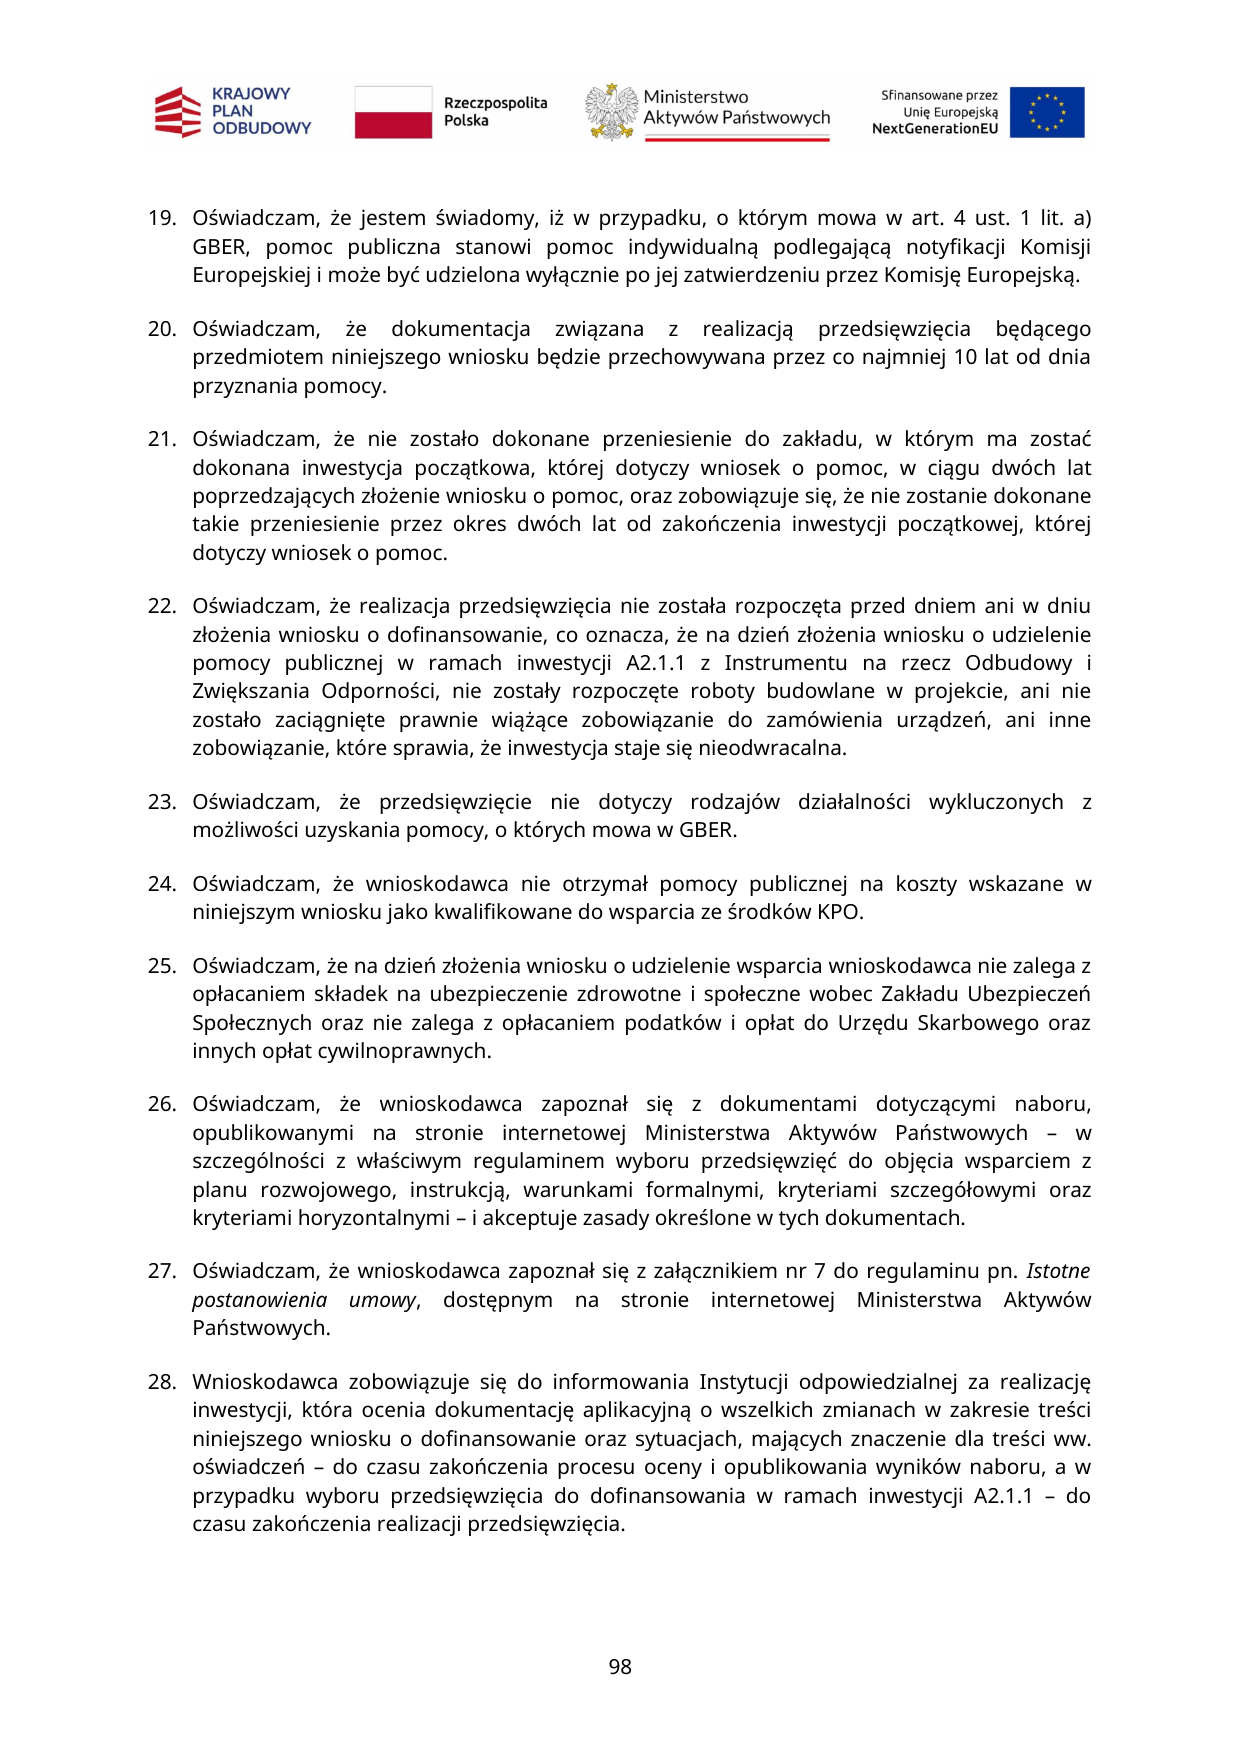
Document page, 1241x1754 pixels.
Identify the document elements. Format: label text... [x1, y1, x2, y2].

picture [147, 73, 1093, 151]
list Oświadczam, że jestem świadomy, iż w przypadku, o którym mowa w art. 4 ust. 1 lit. a) GBER, pomoc publiczna stanowi pomoc indywidualną podlegającą notyfikacji Komisji Europejskiej i może być udzielona wyłącznie po jej zatwierdzeniu przez Komisję Europejską. [148, 203, 1093, 289]
list Oświadczam, że wnioskodawca nie otrzymał pomocy publicznej na koszty wskazane w niniejszym wniosku jako kwalifikowane do wsparcia ze środków KPO. [148, 869, 1093, 926]
list Oświadczam, że dokumentacja związana z realizacją przedsięwzięcia będącego przedmiotem niniejszego wniosku będzie przechowywana przez co najmniej 10 lat od dnia przyznania pomocy. [148, 314, 1093, 399]
list Oświadczam, że przedsięwzięcie nie dotyczy rodzajów działalności wykluczonych z możliwości uzyskania pomocy, o których mowa w GBER. [148, 787, 1093, 844]
list Oświadczam, że wnioskodawca zapoznał się z załącznikiem nr 7 do regulaminu pn. Istotne postanowienia umowy, dostępnym na stronie internetowej Ministerstwa Aktywów Państwowych. [148, 1257, 1093, 1342]
list Oświadczam, że realizacja przedsięwzięcia nie została rozpoczęta przed dniem ani w dniu złożenia wniosku o dofinansowanie, co oznacza, że na dzień złożenia wniosku o udzielenie pomocy publicznej w ramach inwestycji A2.1.1 z Instrumentu na rzecz Odbudowy i Zwiększania Odporności, nie zostały rozpoczęte roboty budowlane w projekcie, ani nie zostało zaciągnięte prawnie wiążące zobowiązanie do zamówienia urządzeń, ani inne zobowiązanie, które sprawia, że inwestycja staje się nieodwracalna. [148, 591, 1093, 762]
list Oświadczam, że nie zostało dokonane przeniesienie do zakładu, w którym ma zostać dokonana inwestycja początkowa, której dotyczy wniosek o pomoc, w ciągu dwóch lat poprzedzających złożenie wniosku o pomoc, oraz zobowiązuje się, że nie zostanie dokonane takie przeniesienie przez okres dwóch lat od zakończenia inwestycji początkowej, której dotyczy wniosek o pomoc. [148, 424, 1093, 566]
list Oświadczam, że wnioskodawca zapoznał się z dokumentami dotyczącymi naboru, opublikowanymi na stronie internetowej Ministerstwa Aktywów Państwowych – w szczególności z właściwym regulaminem wyboru przedsięwzięć do objęcia wsparciem z planu rozwojowego, instrukcją, warunkami formalnymi, kryteriami szczegółowymi oraz kryteriami horyzontalnymi – i akceptuje zasady określone w tych dokumentach. [148, 1089, 1093, 1232]
list Wnioskodawca zobowiązuje się do informowania Instytucji odpowiedzialnej za realizację inwestycji, która ocenia dokumentację aplikacyjną o wszelkich zmianach w zakresie treści niniejszego wniosku o dofinansowanie oraz sytuacjach, mających znaczenie dla treści ww. oświadczeń – do czasu zakończenia procesu oceny i opublikowania wyników naboru, a w przypadku wyboru przedsięwzięcia do dofinansowania w ramach inwestycji A2.1.1 – do czasu zakończenia realizacji przedsięwzięcia. [148, 1367, 1093, 1538]
list Oświadczam, że na dzień złożenia wniosku o udzielenie wsparcia wnioskodawca nie zalega z opłacaniem składek na ubezpieczenie zdrowotne i społeczne wobec Zakładu Ubezpieczeń Społecznych oraz nie zalega z opłacaniem podatków i opłat do Urzędu Skarbowego oraz innych opłat cywilnoprawnych. [148, 951, 1093, 1064]
